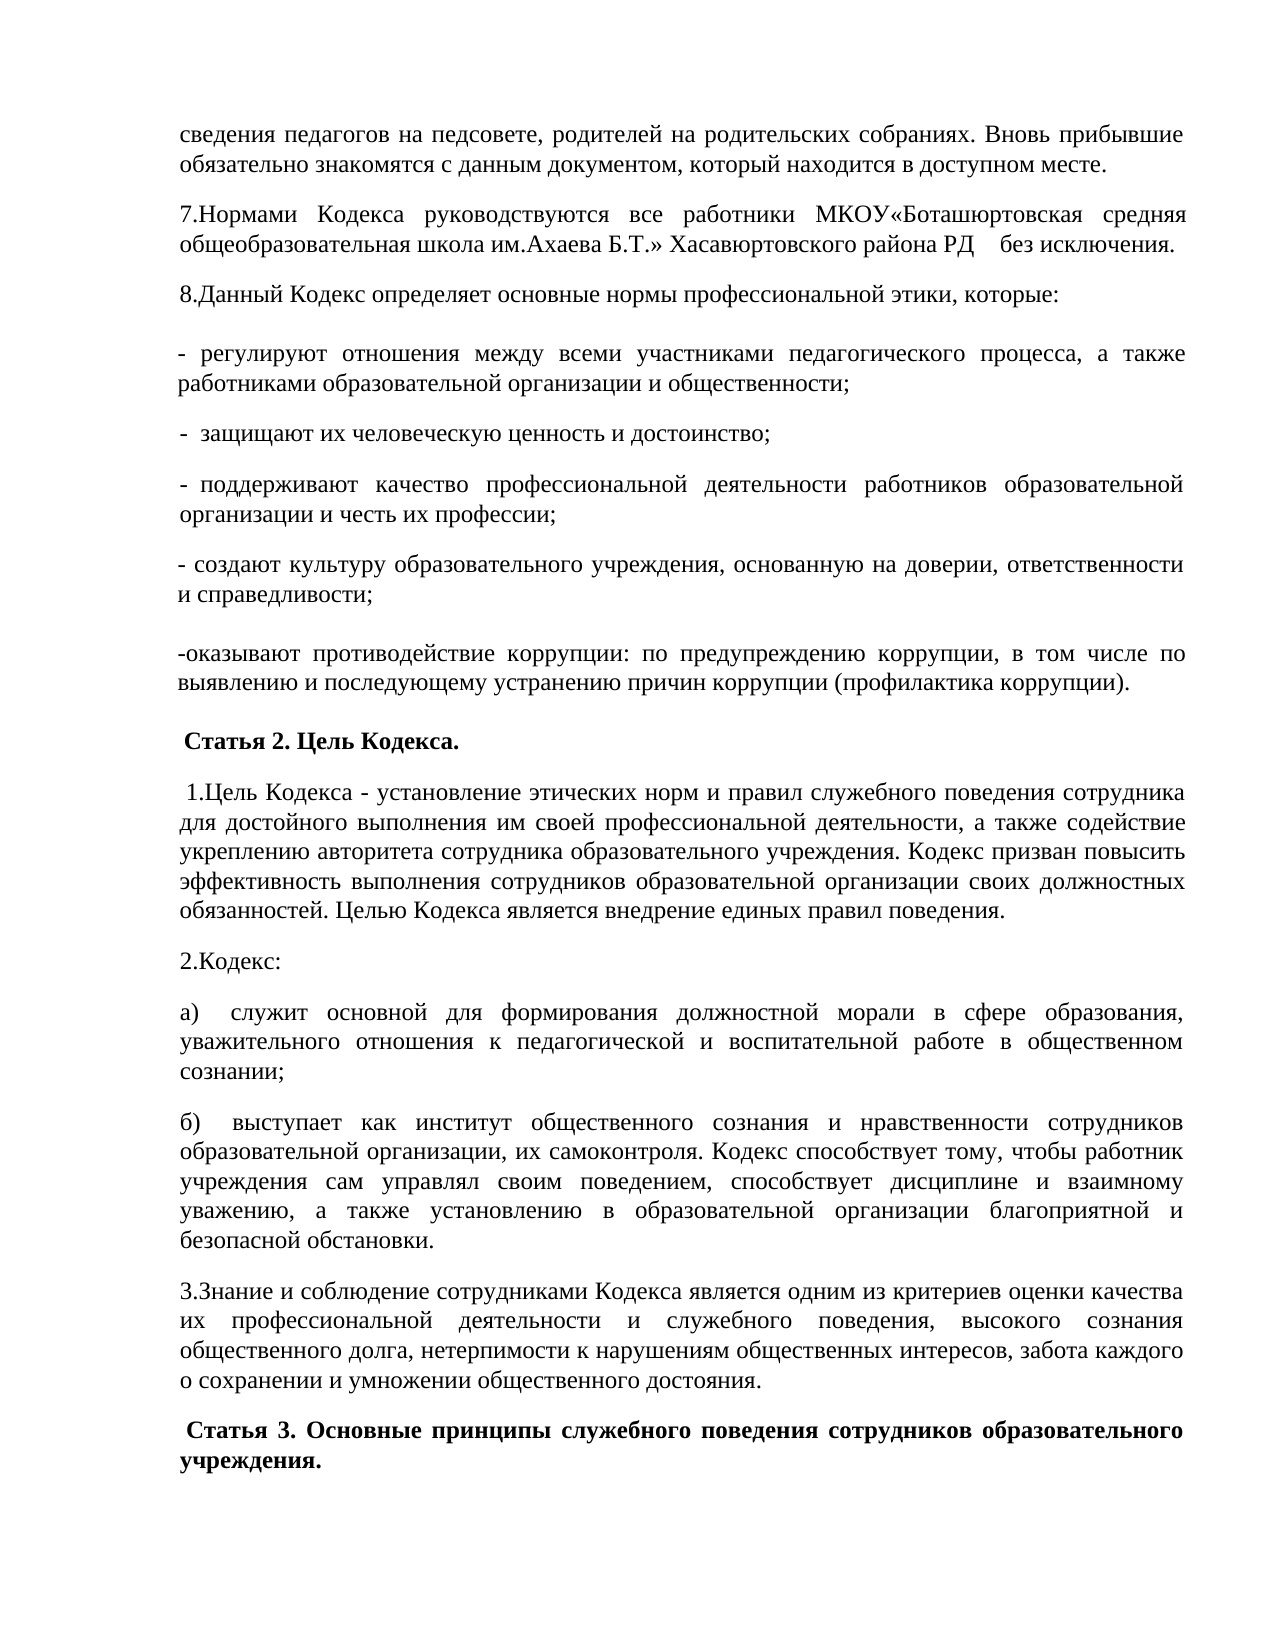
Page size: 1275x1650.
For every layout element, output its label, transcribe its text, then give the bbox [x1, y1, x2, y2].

text Статья 2. Цель Кодекса. [177, 725, 1186, 755]
text - регулируют отношения между всеми участниками педагогического процесса, а также работниками образовательной организации и общественности; [177, 337, 1186, 397]
text 7.Нормами Кодекса руководствуются все работники МКОУ«Боташюртовская средняя общеобразовательная школа им.Ахаева Б.Т.» Хасавюртовского района РД без исключения. [179, 198, 1186, 258]
text 8.Данный Кодекс определяет основные нормы профессиональной этики, которые: [179, 278, 1186, 308]
text а) служит основной для формирования должностной морали в сфере образования, уважительного отношения к педагогической и воспитательной работе в общественном сознании; [179, 996, 1184, 1085]
text 2.Кодекс: [179, 945, 1186, 975]
text Статья 3. Основные принципы служебного поведения сотрудников образовательного учреждения. [179, 1414, 1184, 1474]
text -оказывают противодействие коррупции: по предупреждению коррупции, в том числе по выявлению и последующему устранению причин коррупции (профилактика коррупции). [177, 637, 1186, 696]
text - защищают их человеческую ценность и достоинство; [179, 418, 1186, 447]
text 1.Цель Кодекса - установление этических норм и правил служебного поведения сотрудника для достойного выполнения им своей профессиональной деятельности, а также содействие укреплению авторитета сотрудника образовательного учреждения. Кодекс призван повысить эффективность выполнения сотрудников образовательной организации своих должностных обязанностей. Целью Кодекса является внедрение единых правил поведения. [179, 776, 1186, 924]
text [179, 118, 1184, 177]
text - создают культуру образовательного учреждения, основанную на доверии, ответственности и справедливости; [177, 548, 1184, 608]
text - поддерживают качество профессиональной деятельности работников образовательной организации и честь их профессии; [179, 468, 1184, 527]
text б) выступает как институт общественного сознания и нравственности сотрудников образовательной организации, их самоконтроля. Кодекс способствует тому, чтобы работник учреждения сам управлял своим поведением, способствует дисциплине и взаимному уважению, а также установлению в образовательной организации благоприятной и безопасной обстановки. [179, 1106, 1184, 1254]
text 3.Знание и соблюдение сотрудниками Кодекса является одним из критериев оценки качества их профессиональной деятельности и служебного поведения, высокого сознания общественного долга, нетерпимости к нарушениям общественных интересов, забота каждого о сохранении и умножении общественного достояния. [179, 1275, 1184, 1394]
